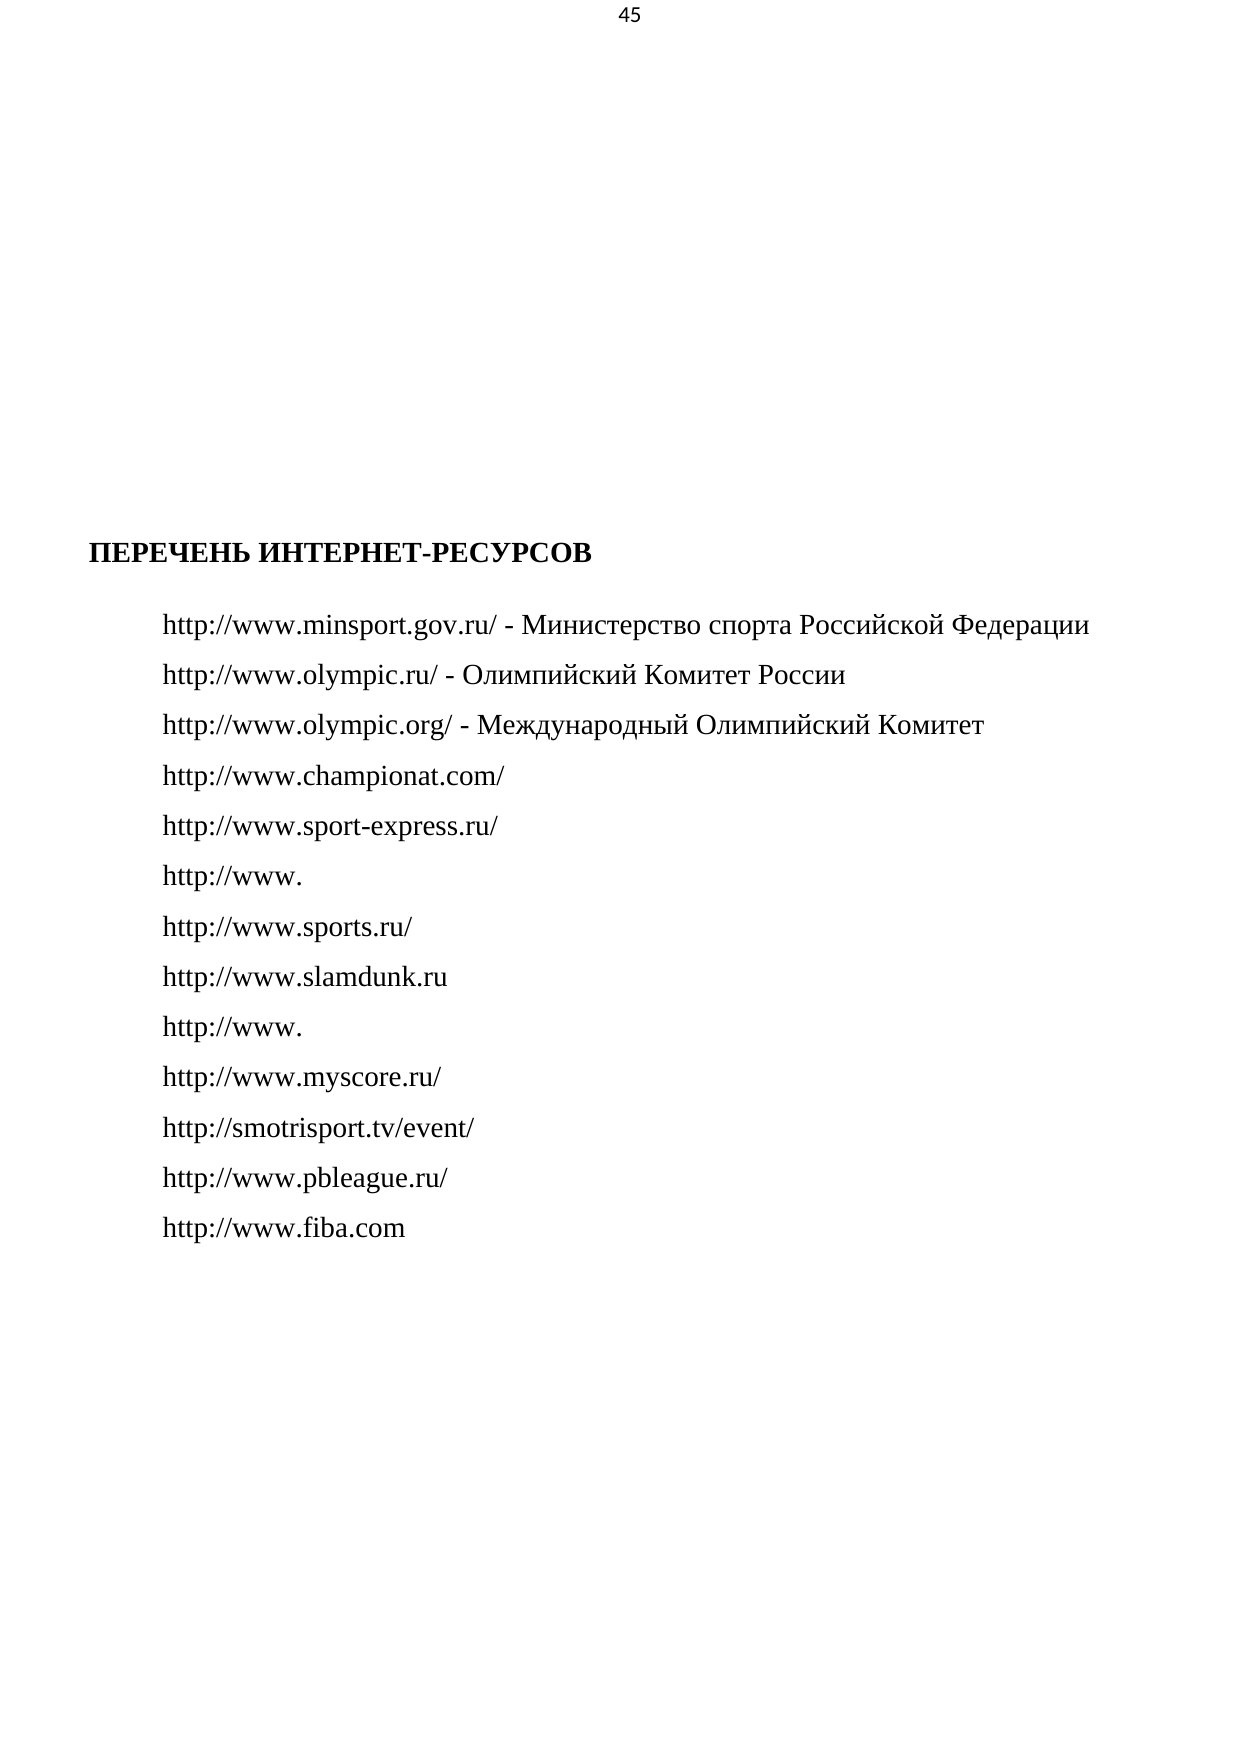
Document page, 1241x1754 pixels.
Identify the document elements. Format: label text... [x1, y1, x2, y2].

text http://www.fiba.com [89, 1211, 1171, 1244]
text http://www.championat.com/ [89, 758, 1171, 791]
text http://www.sport-express.ru/ [89, 808, 1171, 842]
text ПЕРЕЧЕНЬ ИНТЕРНЕТ-РЕСУРСОВ [89, 536, 1171, 569]
text http://www.olympic.org/ - Международный Олимпийский Комитет [89, 707, 1171, 741]
text http://www.slamdunk.ru [89, 959, 1171, 992]
text http://www.olympic.ru/ - Олимпийский Комитет России [89, 657, 1171, 691]
text http://www. [89, 858, 1171, 892]
text http://www.pbleague.ru/ [89, 1160, 1171, 1194]
text http://www.minsport.gov.ru/ - Министерство спорта Российской Федерации [89, 607, 1171, 640]
text http://smotrisport.tv/event/ [89, 1110, 1171, 1143]
text http://www. [89, 1009, 1171, 1043]
text http://www.myscore.ru/ [89, 1059, 1171, 1093]
text http://www.sports.ru/ [89, 909, 1171, 942]
